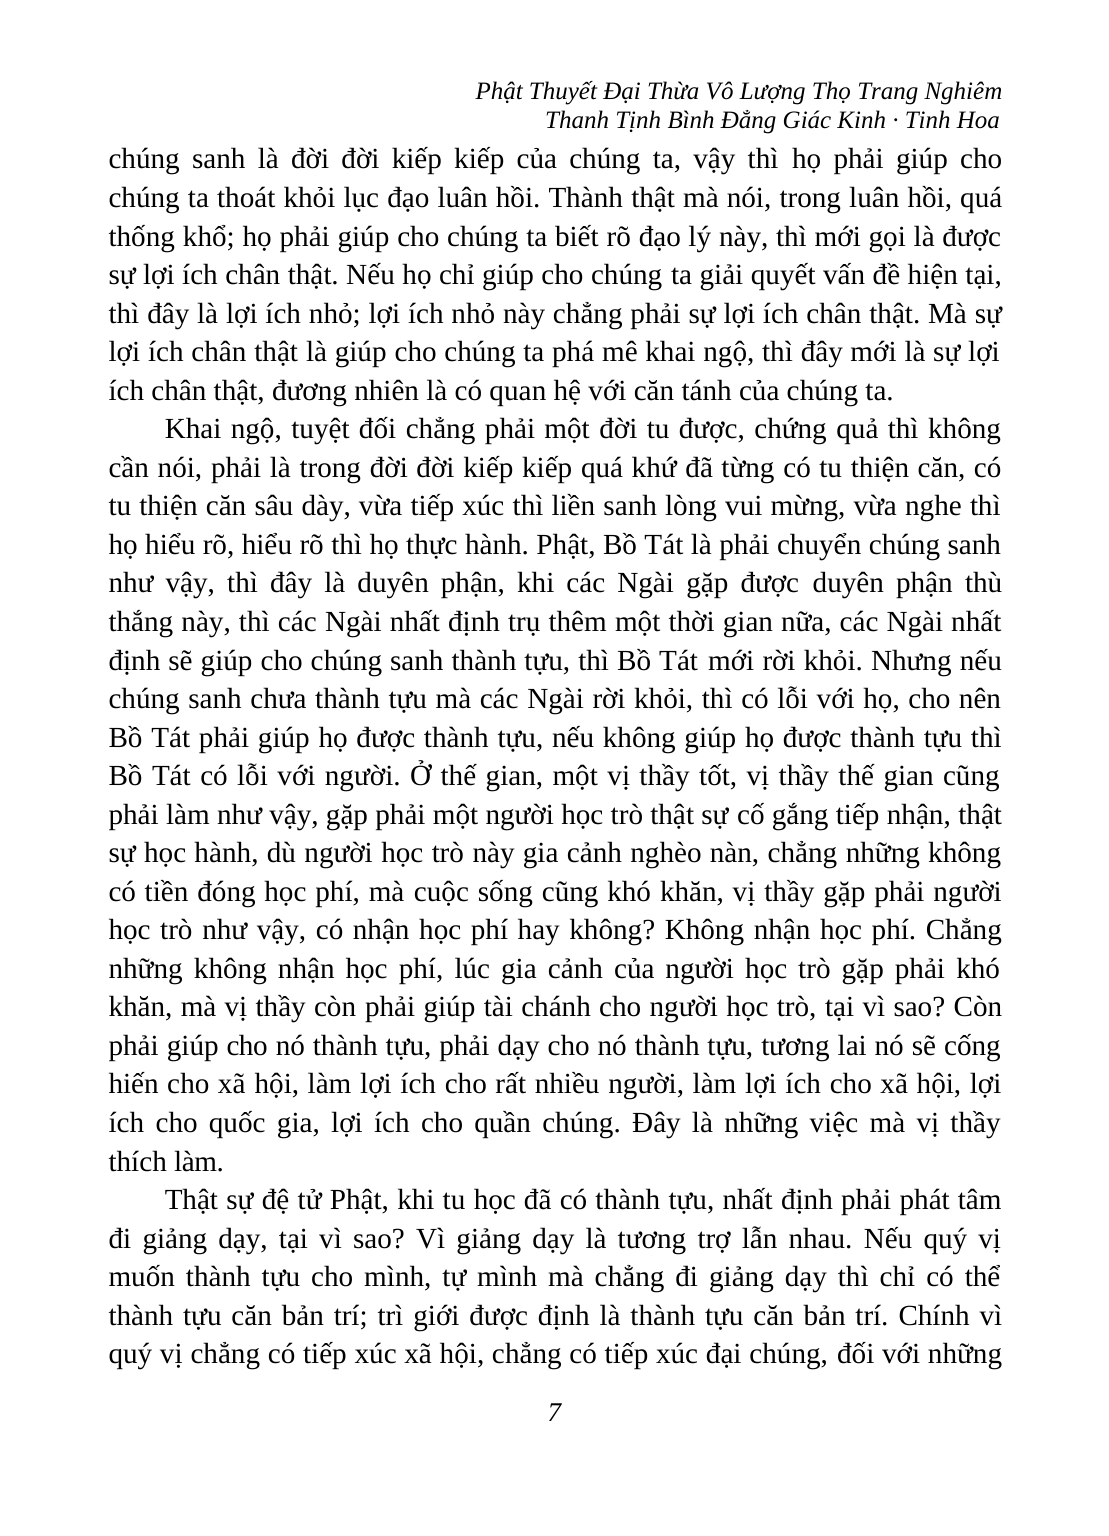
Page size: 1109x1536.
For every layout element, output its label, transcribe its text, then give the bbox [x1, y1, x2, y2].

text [108, 1182, 1002, 1370]
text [108, 142, 1002, 406]
text Khai ngộ, tuyệt đối chẳng phải một đời tu được, chứng quả thì không cần nói, phải là trong đời đời kiếp kiếp quá khứ đã từng có tu thiện căn, có tu thiện căn sâu dày, vừa tiếp xúc thì liền sanh lòng vui mừng, vừa nghe thì họ hiểu rõ, hiểu rõ thì họ thực hành. Phật, Bồ Tát là phải chuyển chúng sanh như vậy, thì đây là duyên phận, khi các Ngài gặp được duyên phận thù thắng này, thì các Ngài nhất định trụ thêm một thời gian nữa, các Ngài nhất định sẽ giúp cho chúng sanh thành tựu, thì Bồ Tát mới rời khỏi. Nhưng nếu chúng sanh chưa thành tựu mà các Ngài rời khỏi, thì có lỗi với họ, cho nên Bồ Tát phải giúp họ được thành tựu, nếu không giúp họ được thành tựu thì Bồ Tát có lỗi với người. Ở thế gian, một vị thầy tốt, vị thầy thế gian cũng phải làm như vậy, gặp phải một người học trò thật sự cố gắng tiếp nhận, thật sự học hành, dù người học trò này gia cảnh nghèo nàn, chẳng những không có tiền đóng học phí, mà cuộc sống cũng khó khăn, vị thầy gặp phải người học trò như vậy, có nhận học phí hay không? Không nhận học phí. Chẳng những không nhận học phí, lúc gia cảnh của người học trò gặp phải khó khăn, mà vị thầy còn phải giúp tài chánh cho người học trò, tại vì sao? Còn phải giúp cho nó thành tựu, phải dạy cho nó thành tựu, tương lai nó sẽ cống hiến cho xã hội, làm lợi ích cho rất nhiều người, làm lợi ích cho xã hội, lợi ích cho quốc gia, lợi ích cho quần chúng. Đây là những việc mà vị thầy thích làm. [108, 411, 1002, 1177]
